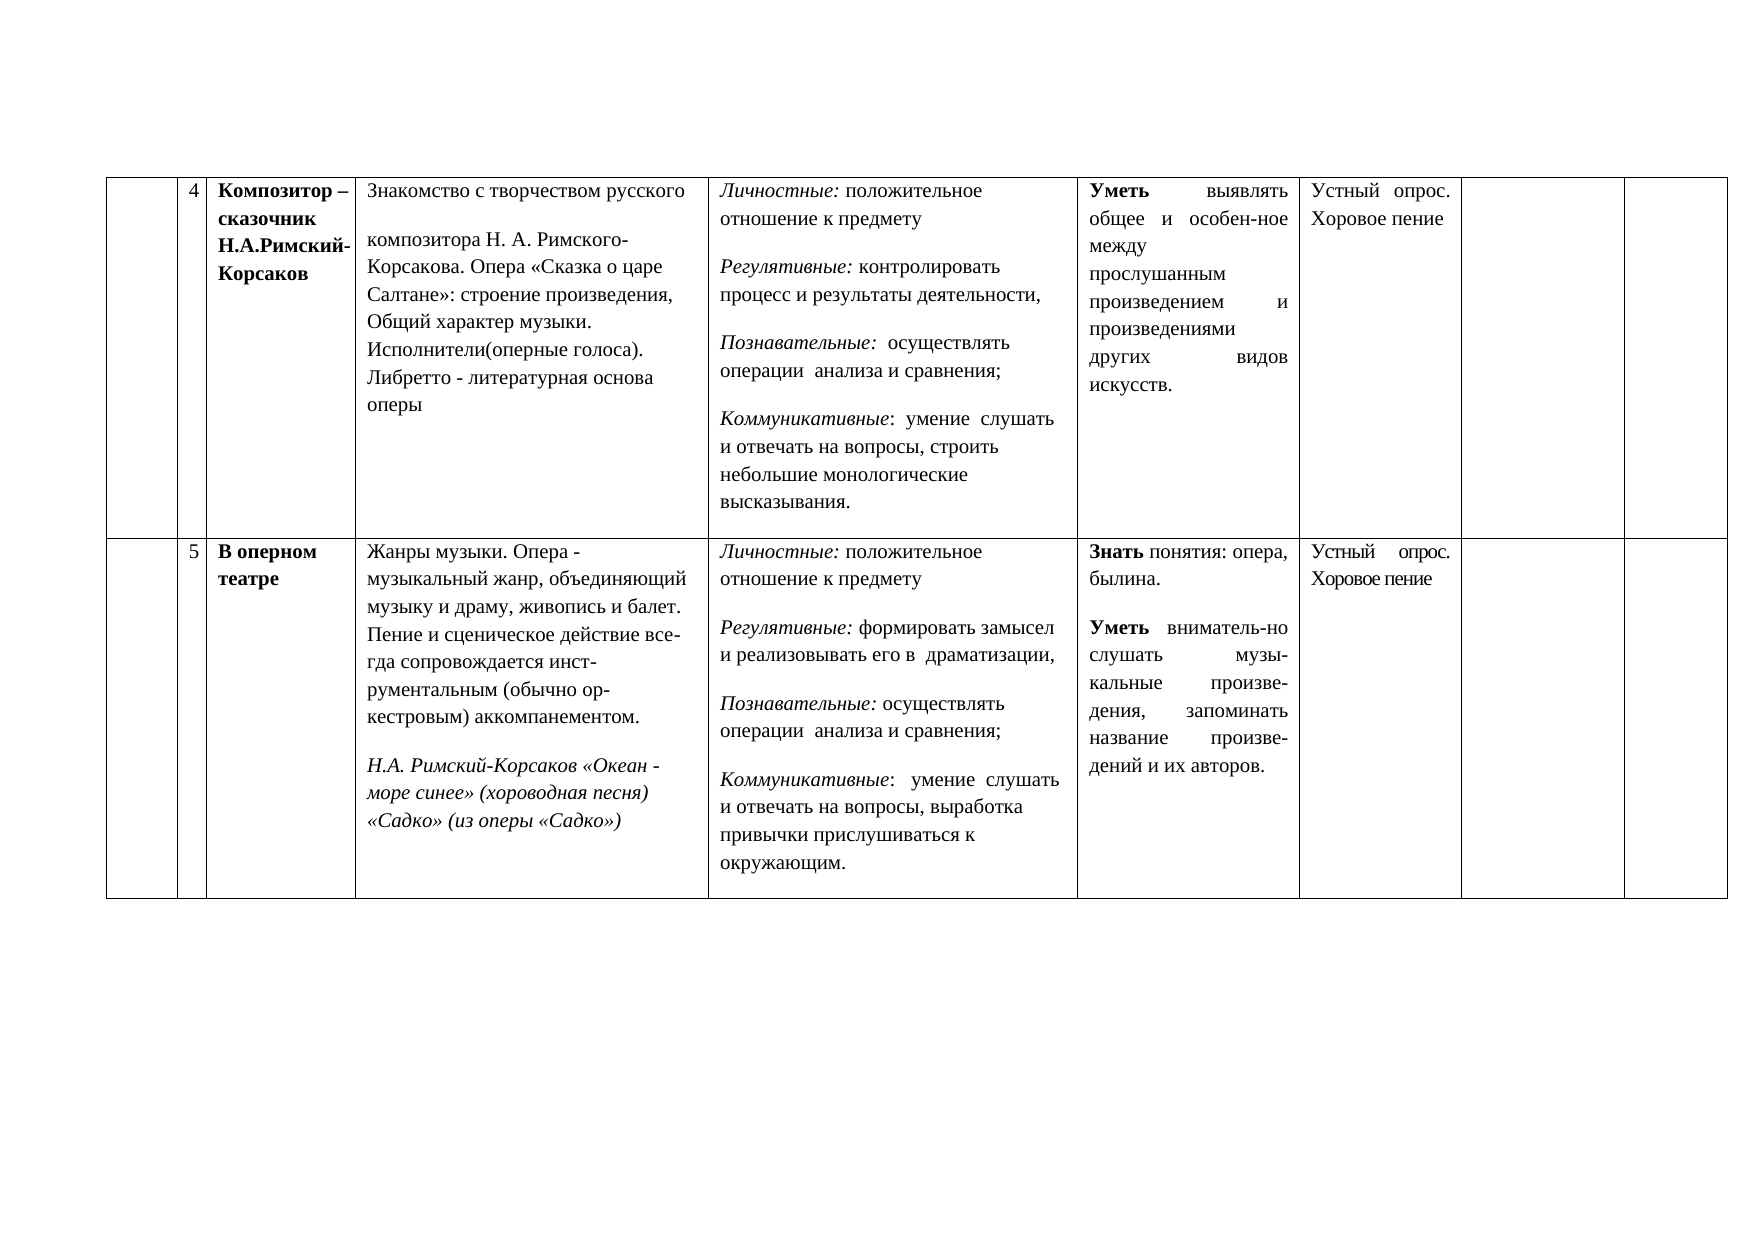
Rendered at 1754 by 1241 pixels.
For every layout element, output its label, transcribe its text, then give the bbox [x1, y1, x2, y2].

table_cell Личностные: положительное отношение к предмету Регулятивные: контролировать процесс и результаты деятельности, Познавательные: осуществлять операции анализа и сравнения; Коммуникативные: умение слушать и отвечать на вопросы, строить небольшие монологические высказывания. [709, 178, 1077, 538]
table_cell [107, 178, 177, 538]
table_cell 4 [178, 178, 206, 538]
table_cell [1462, 178, 1624, 538]
table_cell [107, 539, 177, 898]
table_cell Личностные: положительное отношение к предмету Регулятивные: формировать замысел и реализовывать его в драматизации, Познавательные: осуществлять операции анализа и сравнения; Коммуникативные: умение слушать и отвечать на вопросы, выработка привычки прислушиваться к окружающим. [709, 539, 1077, 898]
table_cell Уметь выявлять общее и особен-ное между прослушанным произведением и произведениями других видов искусств. [1078, 178, 1299, 538]
table_cell [1625, 539, 1727, 898]
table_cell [1300, 539, 1461, 898]
table_cell Устный опрос. Хоровое пение [1300, 178, 1461, 538]
table_cell В оперном театре [207, 539, 355, 898]
table_cell Знакомство с творчеством русского композитора Н. А. Римского-Корсакова. Опера «Сказка о царе Салтане»: строение произведения, Общий характер музыки. Исполнители(оперные голоса). Либретто - литературная основа оперы [356, 178, 708, 538]
table_cell Жанры музыки. Опера - музыкальный жанр, объединяющий музыку и драму, живопись и балет. Пение и сценическое действие всегда сопровождается инструментальным (обычно оркестровым) аккомпанементом. Н.А. Римский-Корсаков «Океан - море синее» (хороводная песня) «Садко» (из оперы «Садко») [356, 539, 708, 898]
table_cell 5 [178, 539, 206, 898]
table_cell Знать понятия: опера, былина. Уметь вниматель-но слушать музы-кальные произве-дения, запоминать название произве-дений и их авторов. [1078, 539, 1299, 898]
table_cell Композитор – сказочник Н.А.Римский-Корсаков [207, 178, 355, 538]
table_cell [1462, 539, 1624, 898]
table_cell [1625, 178, 1727, 538]
